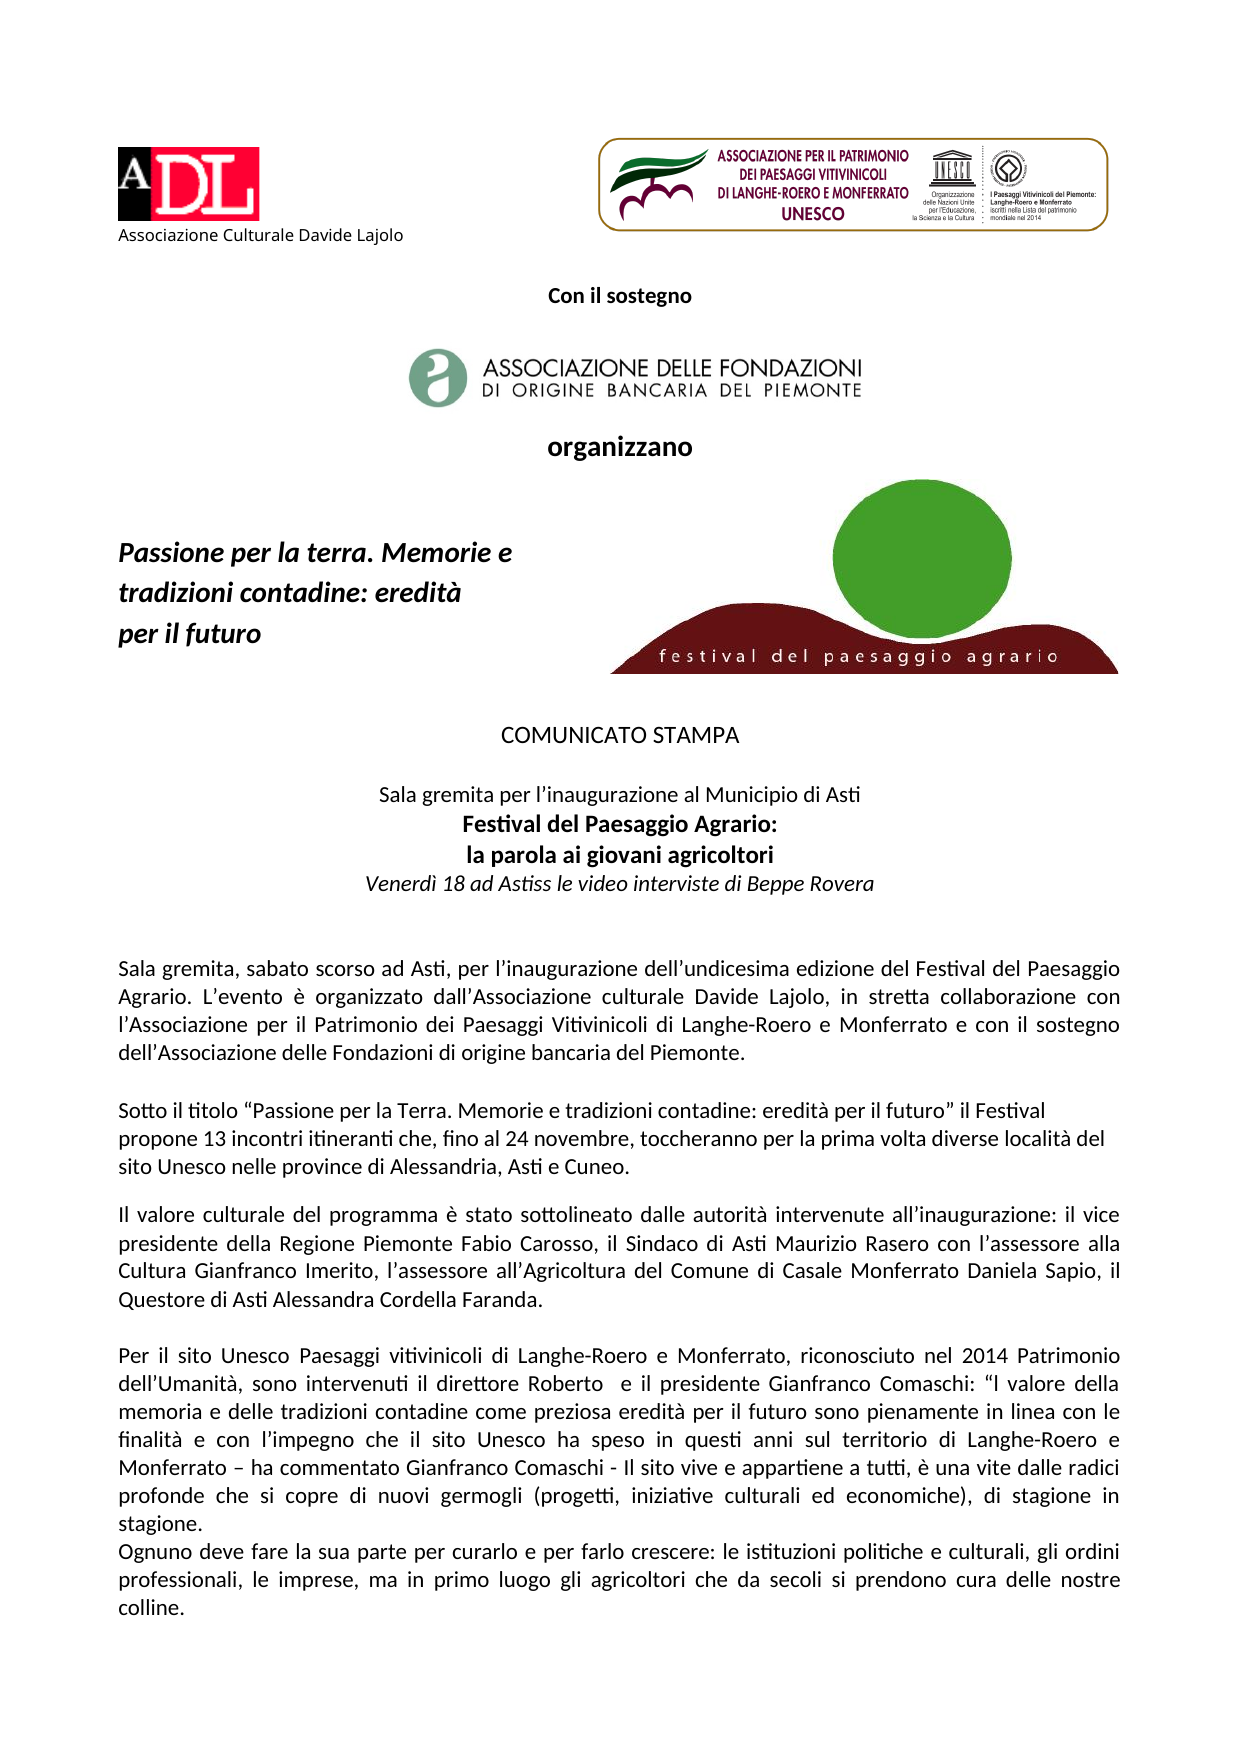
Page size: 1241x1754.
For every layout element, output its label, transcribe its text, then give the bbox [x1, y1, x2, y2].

text Con il sostegno [118, 282, 1122, 310]
text la parola ai giovani agricoltori [118, 839, 1122, 869]
text Sala gremita per l’inaugurazione al Municipio di Asti [118, 780, 1122, 808]
text organizzano [118, 428, 1122, 463]
text COMUNICATO STAMPA [118, 719, 1122, 750]
text Sala gremita, sabato scorso ad Asti, per l’inaugurazione dell’undicesima edizione del Festival del Paesaggio Agrario. L’evento è organizzato dall’Associazione culturale Davide Lajolo, in stretta collaborazione con l’Associazione per il Patrimonio dei Paesaggi Vitivinicoli di Langhe-Roero e Monferrato e con il sostegno dell’Associazione delle Fondazioni di origine bancaria del Piemonte. [118, 954, 1122, 1067]
text Per il sito Unesco Paesaggi vitivinicoli di Langhe-Roero e Monferrato, riconosciuto nel 2014 Patrimonio dell’Umanità, sono intervenuti il direttore Roberto e il presidente Gianfranco Comaschi: “l valore della memoria e delle tradizioni contadine come preziosa eredità per il futuro sono pienamente in linea con le finalità e con l’impegno che il sito Unesco ha speso in questi anni sul territorio di Langhe-Roero e Monferrato – ha commentato Gianfranco Comaschi - Il sito vive e appartiene a tutti, è una vite dalle radici profonde che si copre di nuovi germogli (progetti, iniziative culturali ed economiche), di stagione in stagione. [118, 1341, 1122, 1537]
text Associazione Culturale Davide Lajolo [118, 148, 1122, 246]
text Passione per la terra. Memorie e tradizioni contadine: eredità [118, 534, 609, 610]
text Ognuno deve fare la sua parte per curarlo e per farlo crescere: le istituzioni politiche e culturali, gli ordini professionali, le imprese, ma in primo luogo gli agricoltori che da secoli si prendono cura delle nostre colline. [118, 1537, 1122, 1621]
picture [118, 147, 260, 221]
text per il futuro [118, 616, 609, 651]
text Sotto il titolo “Passione per la Terra. Memorie e tradizioni contadine: eredità per il futuro” il Festival propone 13 incontri itineranti che, fino al 24 novembre, toccheranno per la prima volta diverse località del sito Unesco nelle province di Alessandria, Asti e Cuneo. [118, 1096, 1122, 1180]
picture [609, 479, 1119, 674]
text Venerdì 18 ad Astiss le video interviste di Beppe Rovera [118, 869, 1122, 897]
picture [399, 339, 865, 425]
text Festival del Paesaggio Agrario: [118, 808, 1122, 839]
text Il valore culturale del programma è stato sottolineato dalle autorità intervenute all’inaugurazione: il vice presidente della Regione Piemonte Fabio Carosso, il Sindaco di Asti Maurizio Rasero con l’assessore alla Cultura Gianfranco Imerito, l’assessore all’Agricoltura del Comune di Casale Monferrato Daniela Sapio, il Questore di Asti Alessandra Cordella Faranda. [118, 1201, 1122, 1313]
